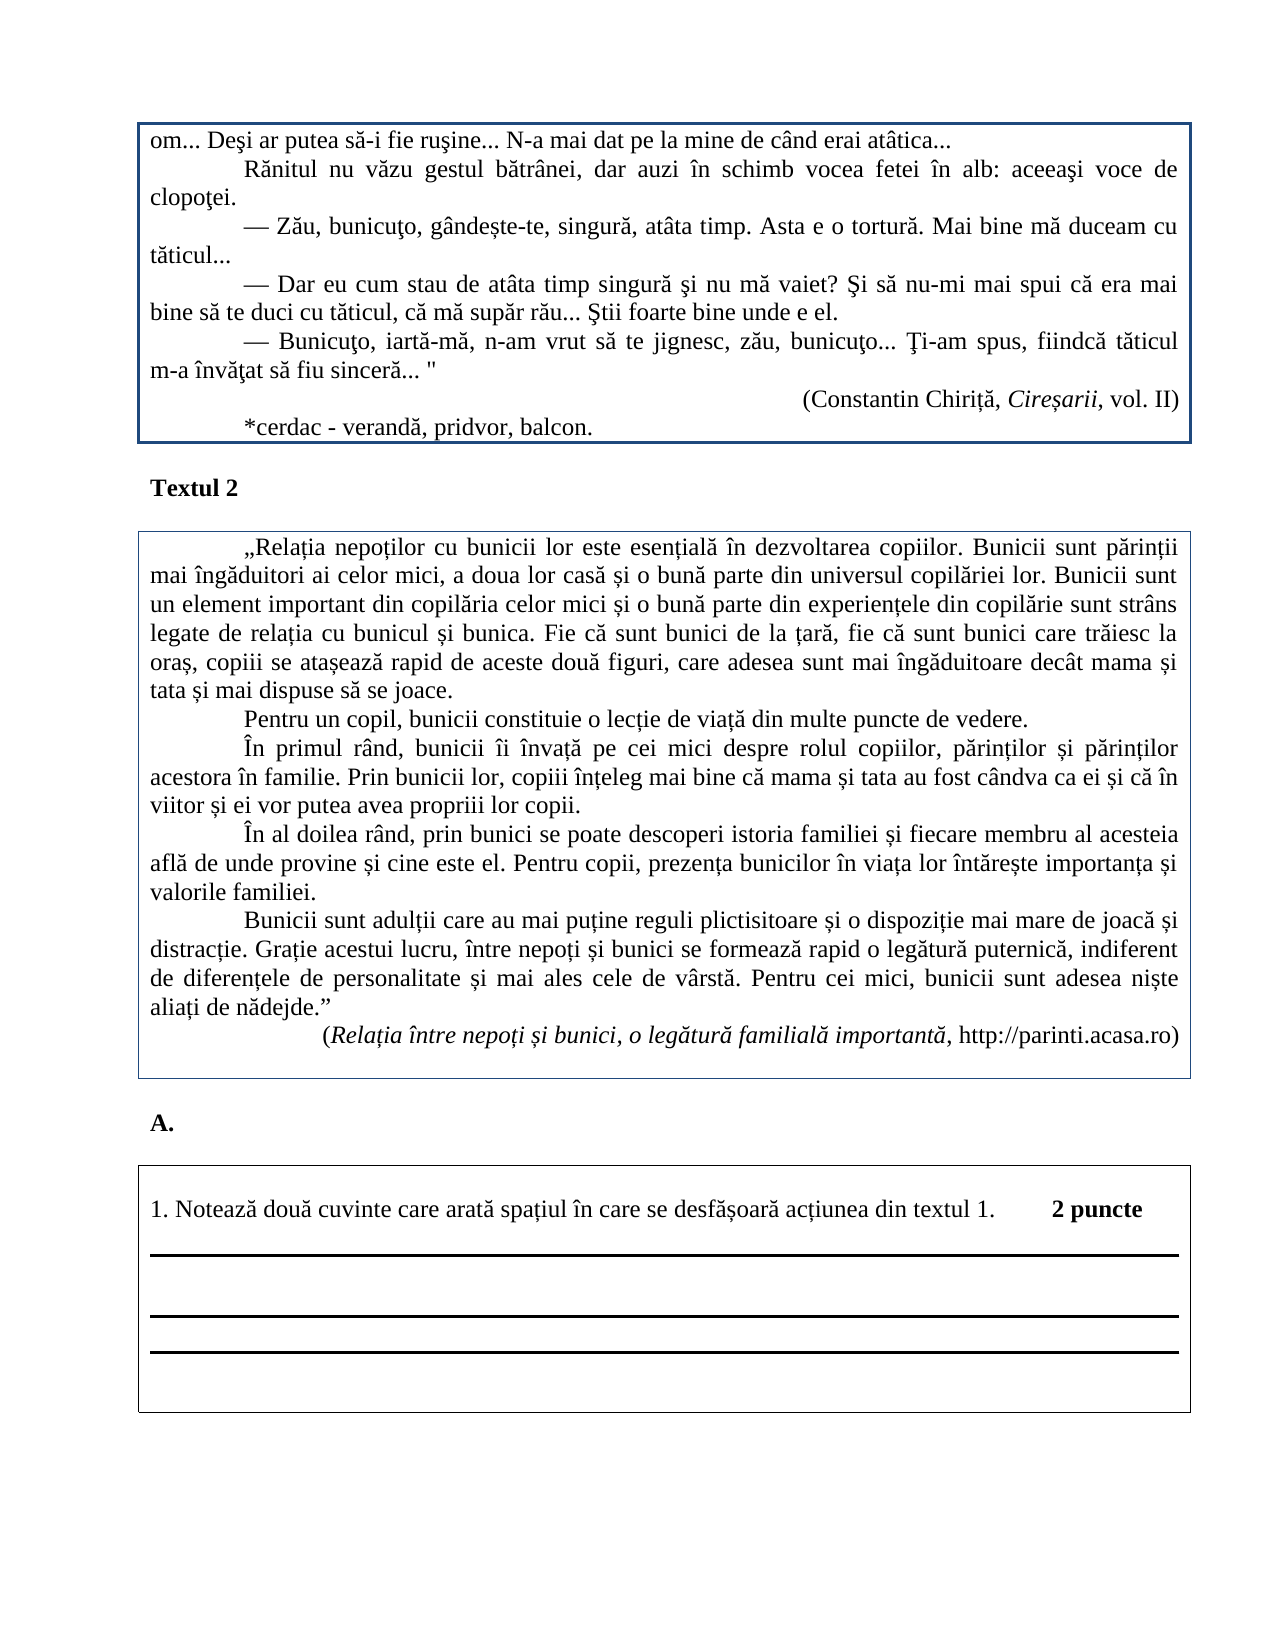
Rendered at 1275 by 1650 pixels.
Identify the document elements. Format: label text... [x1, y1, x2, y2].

text A. [150, 1108, 1125, 1136]
text Textul 2 [150, 473, 1125, 502]
table_header „Relația nepoților cu bunicii lor este esențială în dezvoltarea copiilor. Bunicii sunt părinții mai îngăduitori ai celor mici, a doua lor casă și o bună parte din universul copilăriei lor. Bunicii sunt un element important din copilăria celor mici și o bună parte din experiențele din copilărie sunt strâns legate de relația cu bunicul și bunica. Fie că sunt bunici de la țară, fie că sunt bunici care trăiesc la oraș, copiii se atașează rapid de aceste două figuri, care adesea sunt mai îngăduitoare decât mama și tata și mai dispuse să se joace. Pentru un copil, bunicii constituie o lecție de viață din multe puncte de vedere. În primul rând, bunicii îi învață pe cei mici despre rolul copiilor, părinților și părinților acestora în familie. Prin bunicii lor, copiii înțeleg mai bine că mama și tata au fost cândva ca ei și că în viitor și ei vor putea avea propriii lor copii. În al doilea rând, prin bunici se poate descoperi istoria familiei și fiecare membru al acesteia află de unde provine și cine este el. Pentru copii, prezența bunicilor în viața lor întărește importanța și valorile familiei. Bunicii sunt adulții care au mai puține reguli plictisitoare și o dispoziție mai mare de joacă și distracție. Grație acestui lucru, între nepoți și bunici se formează rapid o legătură puternică, indiferent de diferențele de personalitate și mai ales cele de vârstă. Pentru cei mici, bunicii sunt adesea niște aliați de nădejde.” (Relația între nepoți și bunici, o legătură familială importantă, http://parinti.acasa.ro) [139, 532, 1190, 1078]
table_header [140, 125, 1189, 441]
table_header 1. Notează două cuvinte care arată spațiul în care se desfășoară acțiunea din textul 1. 2 puncte [139, 1166, 1190, 1411]
